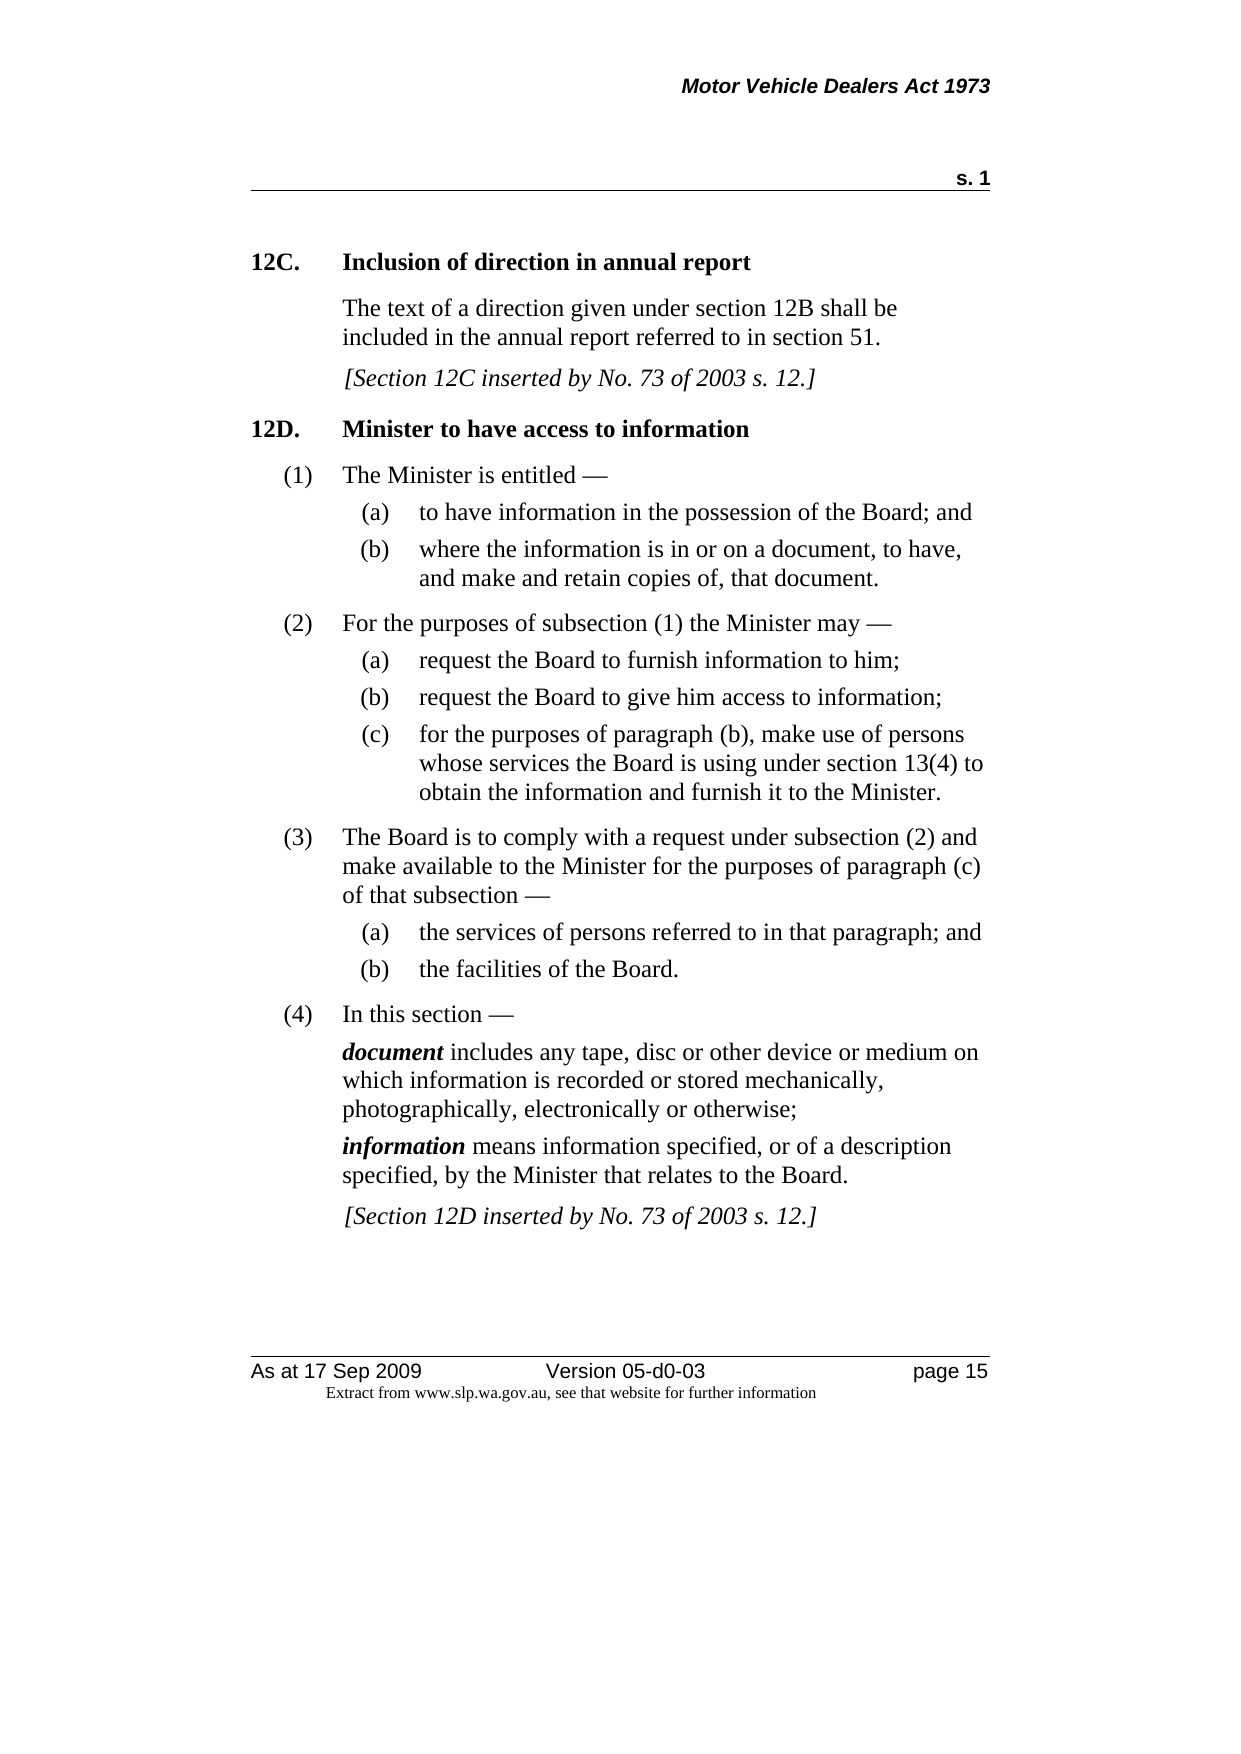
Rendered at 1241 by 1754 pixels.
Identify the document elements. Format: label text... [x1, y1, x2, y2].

text (c) for the purposes of paragraph (b), make use of persons whose services the Board is using under section 13(4) to obtain the information and furnish it to the Minister. [251, 719, 990, 806]
text (2) For the purposes of subsection (1) the Minister may — [251, 608, 990, 637]
text (1) The Minister is entitled — [251, 460, 990, 489]
text (4) In this section — [251, 999, 990, 1028]
text (a) request the Board to furnish information to him; [251, 645, 990, 674]
text (b) request the Board to give him access to information; [251, 682, 990, 711]
text (b) where the information is in or on a document, to have, and make and retain copies of, that document. [251, 534, 990, 592]
text [Section 12D inserted by No. 73 of 2003 s. 12.] [251, 1201, 990, 1230]
text (a) to have information in the possession of the Board; and [251, 497, 990, 526]
text (a) the services of persons referred to in that paragraph; and [251, 917, 990, 946]
text [Section 12C inserted by No. 73 of 2003 s. 12.] [251, 363, 990, 392]
text (b) the facilities of the Board. [251, 954, 990, 983]
text information means information specified, or of a description specified, by the Minister that relates to the Board. [251, 1131, 990, 1189]
text (3) The Board is to comply with a request under subsection (2) and make available to the Minister for the purposes of paragraph (c) of that subsection — [251, 822, 990, 909]
text The text of a direction given under section 12B shall be included in the annual report referred to in section 51. [251, 293, 990, 350]
text document includes any tape, disc or other device or medium on which information is recorded or stored mechanically, photographically, electronically or otherwise; [251, 1037, 990, 1123]
subtitle 12C. Inclusion of direction in annual report [251, 247, 990, 276]
subtitle 12D. Minister to have access to information [251, 414, 990, 443]
